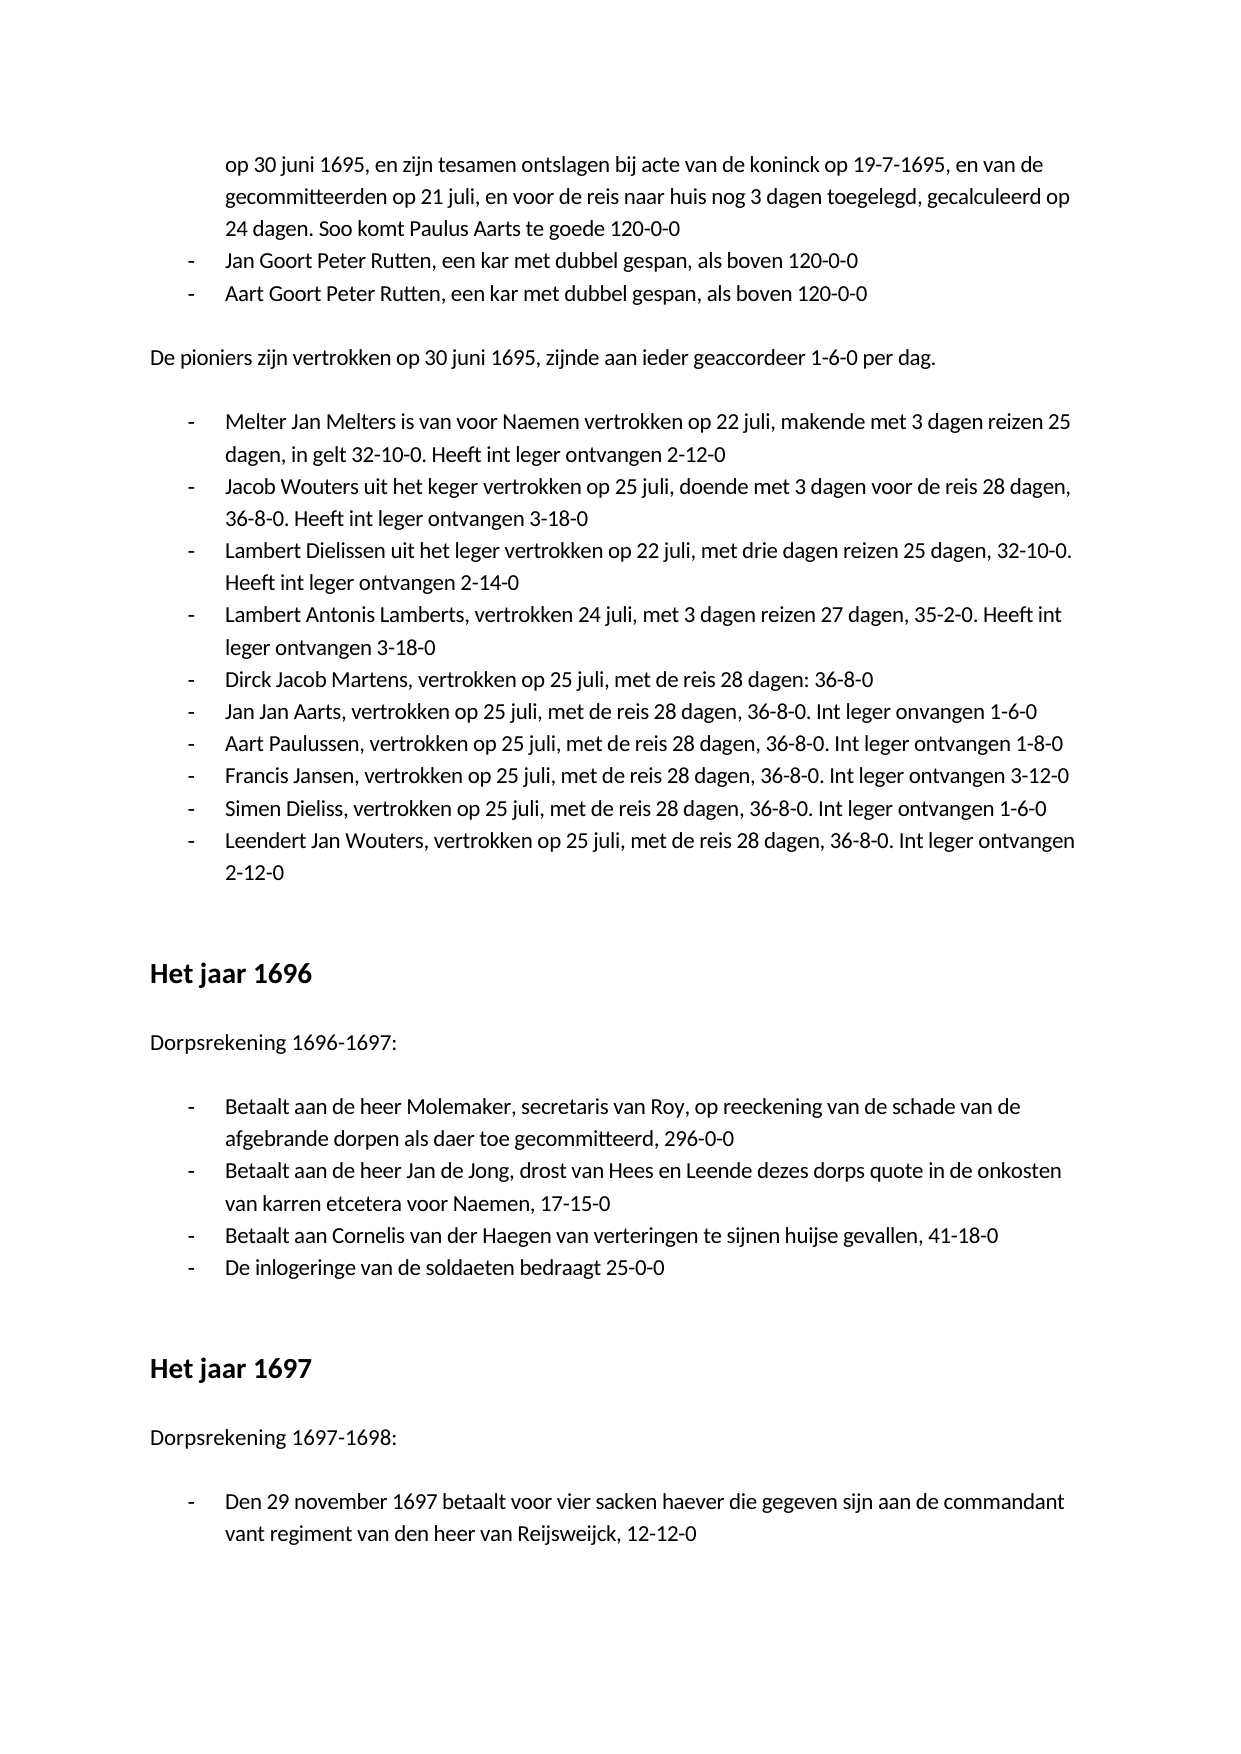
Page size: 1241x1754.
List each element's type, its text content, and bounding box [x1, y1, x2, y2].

list Dirck Jacob Martens, vertrokken op 25 juli, met de reis 28 dagen: 36-8-0 [187, 665, 1090, 693]
list Betaalt aan de heer Jan de Jong, drost van Hees en Leende dezes dorps quote in de onkosten van karren etcetera voor Naemen, 17-15-0 [187, 1157, 1090, 1217]
text De pioniers zijn vertrokken op 30 juni 1695, zijnde aan ieder geaccordeer 1-6-0 per dag. [150, 343, 1090, 371]
list Jan Goort Peter Rutten, een kar met dubbel gespan, als boven 120-0-0 [187, 247, 1090, 274]
list Lambert Dielissen uit het leger vertrokken op 22 juli, met drie dagen reizen 25 dagen, 32-10-0. Heeft int leger ontvangen 2-14-0 [187, 536, 1090, 596]
list De inlogeringe van de soldaeten bedraagt 25-0-0 [187, 1253, 1090, 1281]
list Aart Goort Peter Rutten, een kar met dubbel gespan, als boven 120-0-0 [187, 279, 1090, 307]
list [187, 150, 1090, 242]
list Jacob Wouters uit het keger vertrokken op 25 juli, doende met 3 dagen voor de reis 28 dagen, 36-8-0. Heeft int leger ontvangen 3-18-0 [187, 472, 1090, 532]
list Leendert Jan Wouters, vertrokken op 25 juli, met de reis 28 dagen, 36-8-0. Int leger ontvangen 2-12-0 [187, 826, 1090, 886]
text Het jaar 1697 [150, 1350, 1090, 1385]
list Melter Jan Melters is van voor Naemen vertrokken op 22 juli, makende met 3 dagen reizen 25 dagen, in gelt 32-10-0. Heeft int leger ontvangen 2-12-0 [187, 407, 1090, 468]
list Simen Dieliss, vertrokken op 25 juli, met de reis 28 dagen, 36-8-0. Int leger ontvangen 1-6-0 [187, 794, 1090, 822]
list Betaalt aan de heer Molemaker, secretaris van Roy, op reeckening van de schade van de afgebrande dorpen als daer toe gecommitteerd, 296-0-0 [187, 1092, 1090, 1152]
list Aart Paulussen, vertrokken op 25 juli, met de reis 28 dagen, 36-8-0. Int leger ontvangen 1-8-0 [187, 729, 1090, 757]
list Den 29 november 1697 betaalt voor vier sacken haever die gegeven sijn aan de commandant vant regiment van den heer van Reijsweijck, 12-12-0 [187, 1487, 1090, 1547]
list Jan Jan Aarts, vertrokken op 25 juli, met de reis 28 dagen, 36-8-0. Int leger onvangen 1-6-0 [187, 697, 1090, 725]
text Dorpsrekening 1696-1697: [150, 1028, 1090, 1056]
list Francis Jansen, vertrokken op 25 juli, met de reis 28 dagen, 36-8-0. Int leger ontvangen 3-12-0 [187, 762, 1090, 789]
text Dorpsrekening 1697-1698: [150, 1423, 1090, 1451]
text Het jaar 1696 [150, 955, 1090, 990]
list Lambert Antonis Lamberts, vertrokken 24 juli, met 3 dagen reizen 27 dagen, 35-2-0. Heeft int leger ontvangen 3-18-0 [187, 601, 1090, 661]
list Betaalt aan Cornelis van der Haegen van verteringen te sijnen huijse gevallen, 41-18-0 [187, 1221, 1090, 1249]
